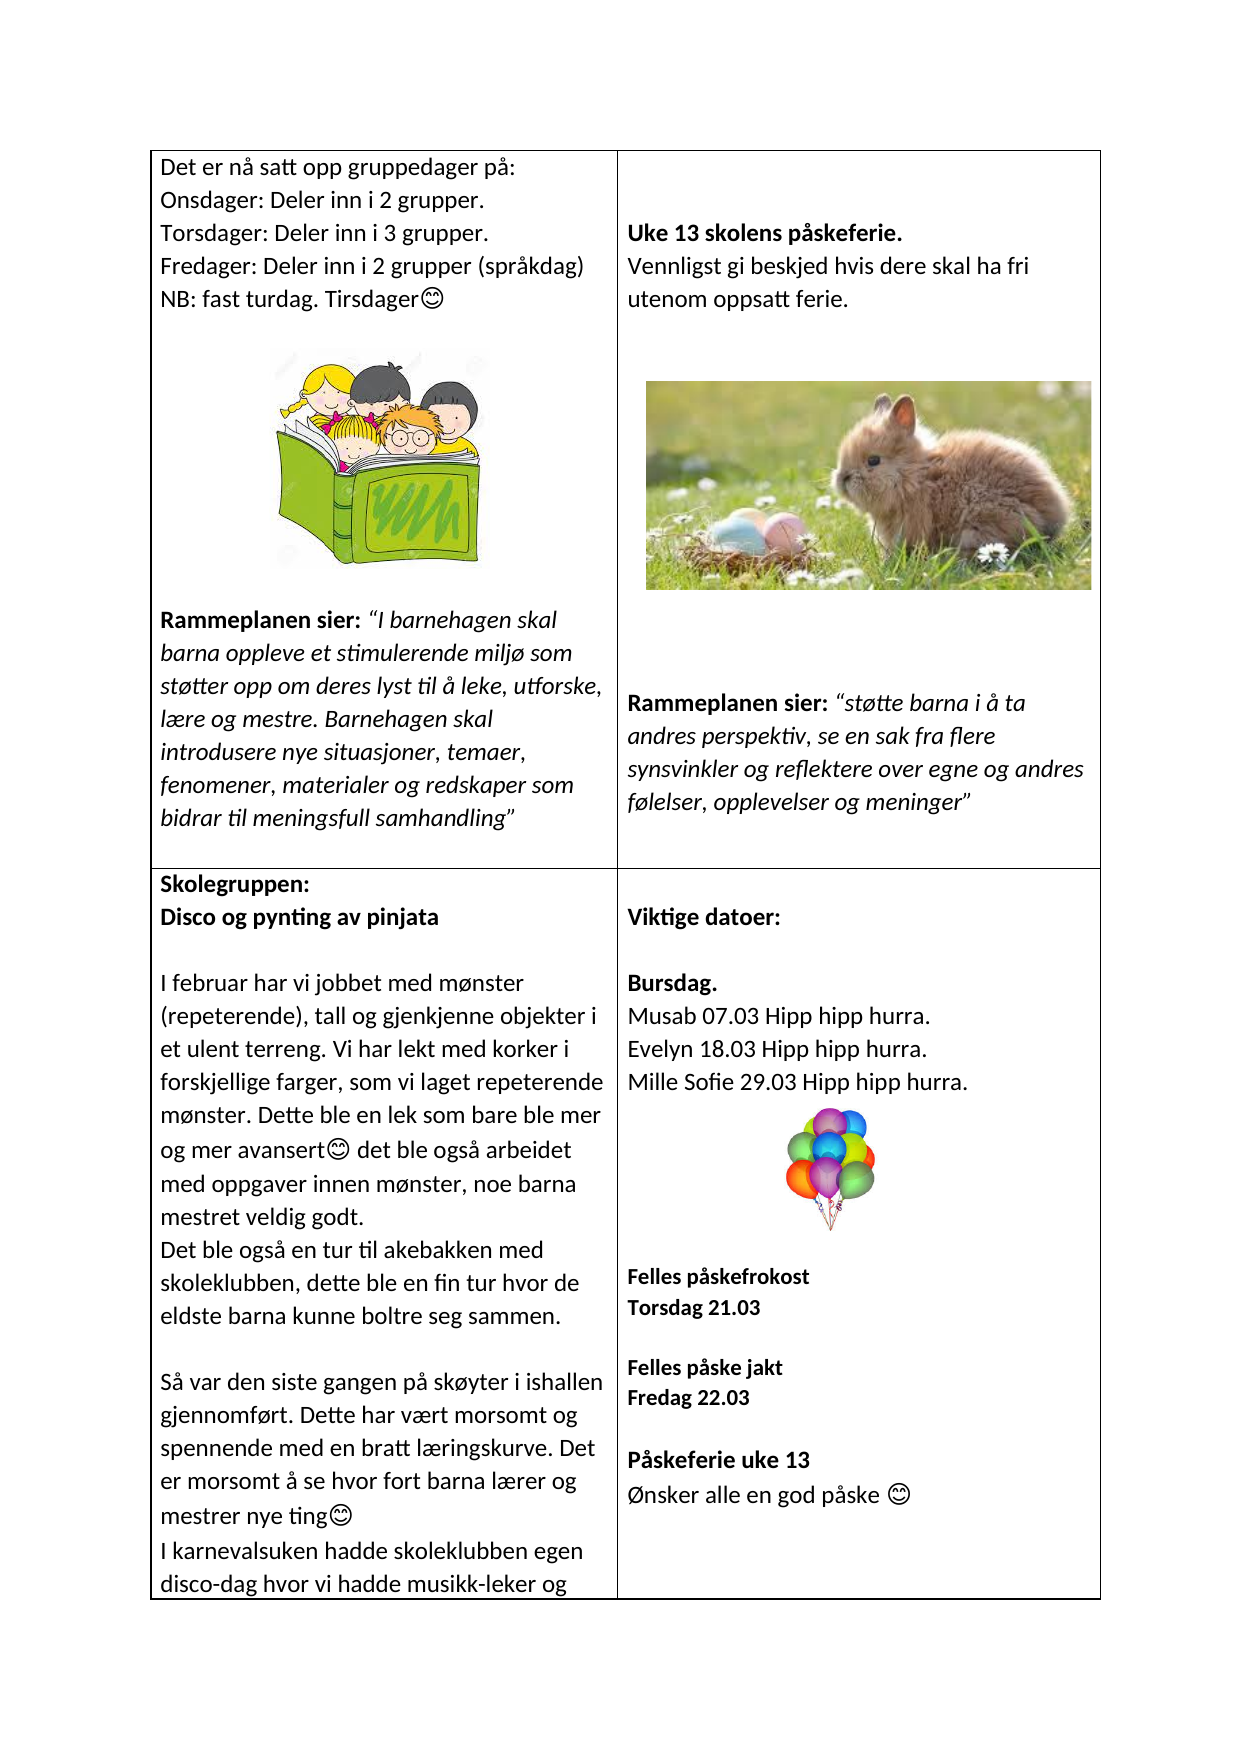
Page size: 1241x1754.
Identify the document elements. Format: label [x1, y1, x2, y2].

table_cell [618, 151, 1100, 867]
table_cell [152, 151, 617, 867]
table_cell [152, 869, 617, 1598]
table_cell [618, 869, 1100, 1598]
